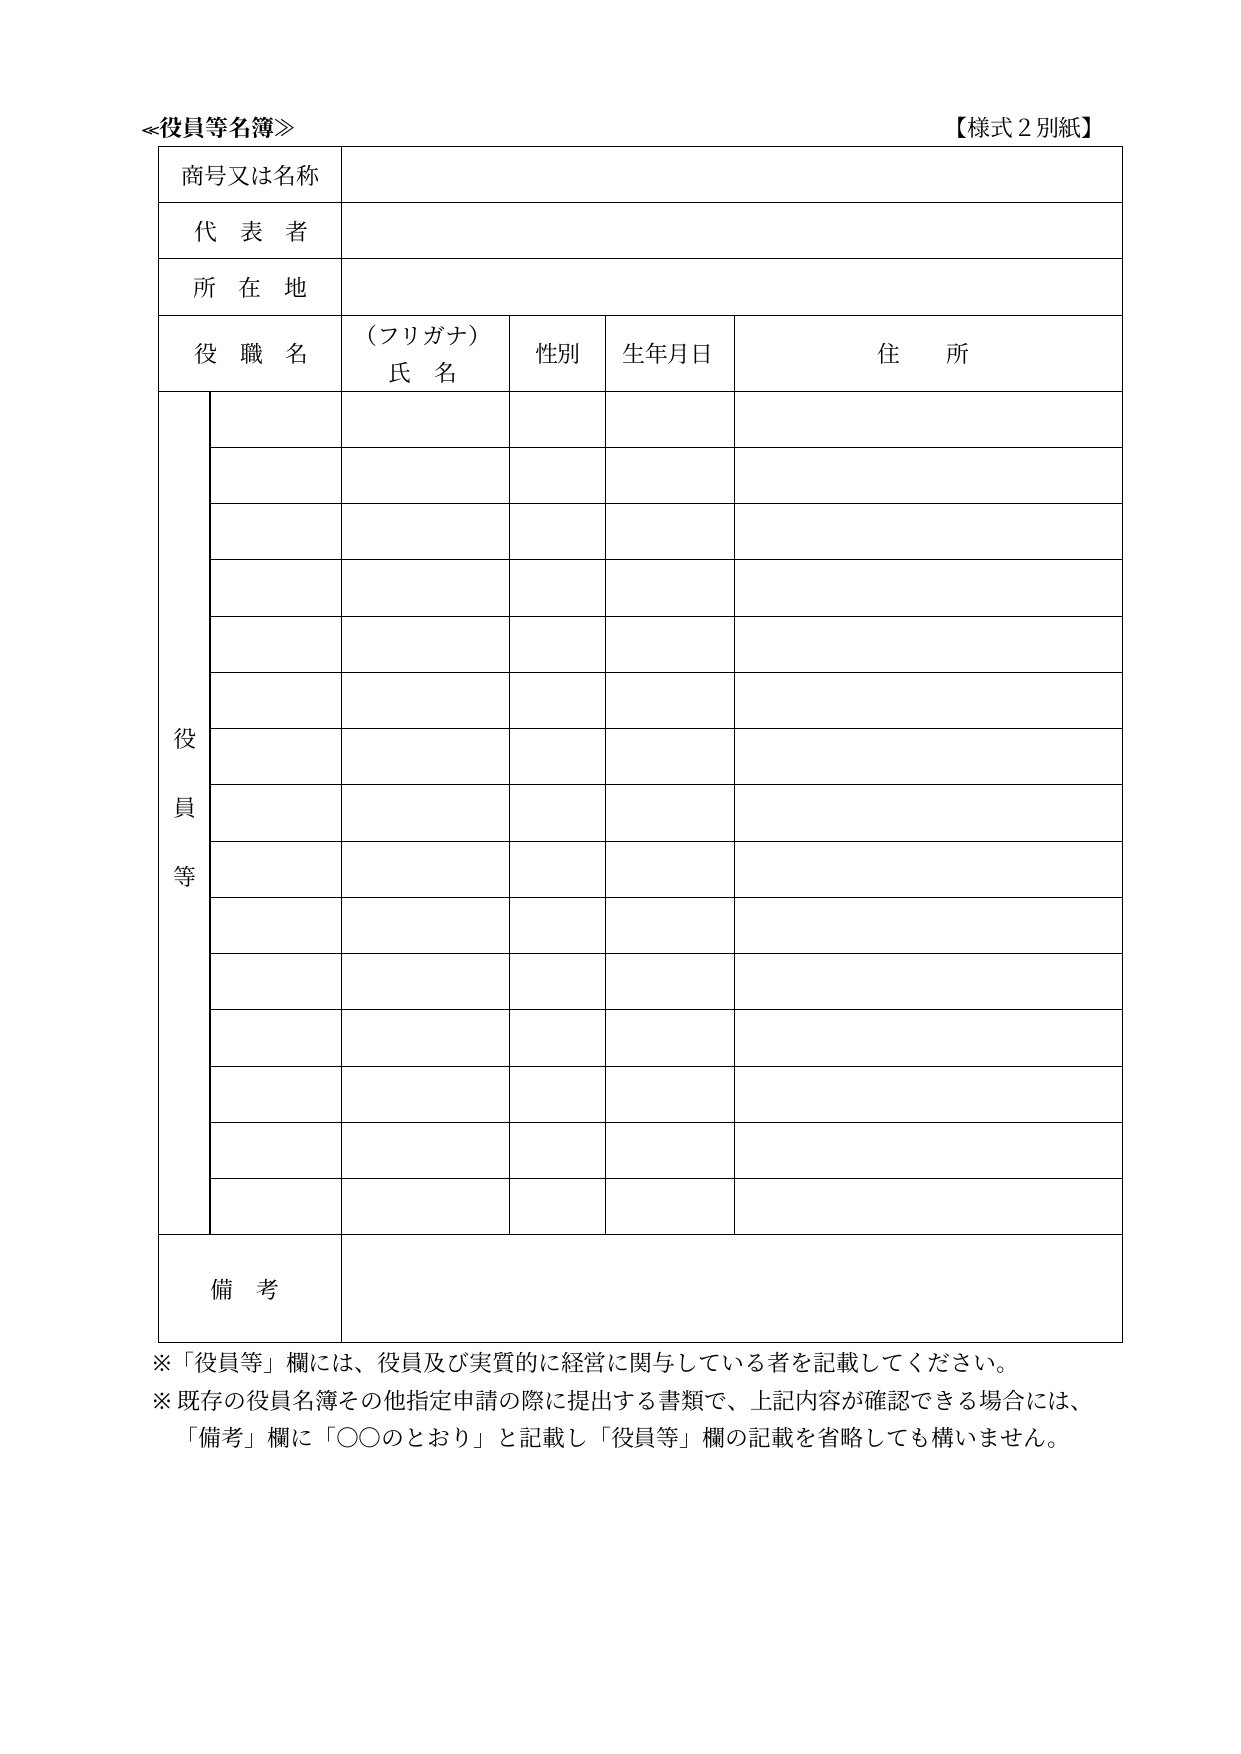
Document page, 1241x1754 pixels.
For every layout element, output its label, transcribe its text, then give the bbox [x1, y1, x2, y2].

table_cell [510, 898, 605, 953]
table_cell 生年月日 [606, 316, 734, 391]
table_cell [606, 617, 734, 672]
text 「備考」欄に「○○のとおり」と記載し「役員等」欄の記載を省略しても構いません。 [118, 1418, 1122, 1456]
table_cell [606, 448, 734, 503]
table_cell [735, 1010, 1122, 1066]
table_cell [735, 504, 1122, 559]
table_cell [735, 898, 1122, 953]
table_cell [735, 673, 1122, 728]
text ※ 既存の役員名簿その他指定申請の際に提出する書類で、上記内容が確認できる場合には、 [118, 1381, 1122, 1418]
table_cell [211, 729, 341, 784]
table_cell [606, 673, 734, 728]
table_cell [735, 1179, 1122, 1234]
table_cell [342, 259, 1122, 314]
table_cell [342, 785, 509, 841]
table_cell 住 所 [735, 316, 1122, 391]
table_cell [342, 1010, 509, 1066]
table_cell [211, 504, 341, 559]
table_cell [510, 1067, 605, 1122]
table_cell [211, 1123, 341, 1178]
table_cell [211, 898, 341, 953]
table_cell [342, 203, 1122, 258]
table_cell [735, 448, 1122, 503]
table_cell [342, 954, 509, 1009]
table_cell [211, 954, 341, 1009]
table_cell [510, 1010, 605, 1066]
table_cell [510, 617, 605, 672]
table_cell [735, 842, 1122, 897]
table_cell 備 考 [159, 1235, 341, 1342]
table_cell [211, 1179, 341, 1234]
table_cell [211, 673, 341, 728]
table_cell 役 職 名 [159, 316, 341, 391]
table_cell [510, 673, 605, 728]
table_cell [211, 392, 341, 447]
table_cell [342, 617, 509, 672]
table_cell [342, 1123, 509, 1178]
table_cell [606, 504, 734, 559]
table_cell [735, 1067, 1122, 1122]
table_cell [606, 785, 734, 841]
table_cell [735, 785, 1122, 841]
table_cell [735, 560, 1122, 616]
text ※「役員等」欄には、役員及び実質的に経営に関与している者を記載してください。 [152, 1343, 1099, 1381]
table_cell [606, 1067, 734, 1122]
table_cell [342, 1067, 509, 1122]
table_cell [342, 842, 509, 897]
table_cell [211, 560, 341, 616]
table_cell [606, 392, 734, 447]
text ≪役員等名簿≫ 【様式２別紙】 [118, 108, 1122, 146]
table_cell [211, 1010, 341, 1066]
table_cell [606, 1123, 734, 1178]
table_cell [735, 1123, 1122, 1178]
table_cell 代 表 者 [159, 203, 341, 258]
table_cell [211, 842, 341, 897]
table_cell [342, 898, 509, 953]
table_cell [510, 729, 605, 784]
table_cell [735, 392, 1122, 447]
table_cell [510, 504, 605, 559]
table_cell [606, 1179, 734, 1234]
table_cell [211, 617, 341, 672]
table_header [342, 147, 1122, 202]
table_cell [510, 1179, 605, 1234]
table_cell [735, 954, 1122, 1009]
table_cell [510, 842, 605, 897]
table_cell 役 員 等 [159, 392, 209, 1234]
table_cell [606, 898, 734, 953]
table_cell [211, 1067, 341, 1122]
table_cell [342, 504, 509, 559]
table_cell [606, 1010, 734, 1066]
table_cell [342, 448, 509, 503]
table_cell [510, 448, 605, 503]
table_cell 性別 [510, 316, 605, 391]
table_cell [510, 392, 605, 447]
table_cell [735, 729, 1122, 784]
table_cell [211, 448, 341, 503]
table_cell [606, 729, 734, 784]
table_cell [510, 954, 605, 1009]
table_cell [510, 785, 605, 841]
table_cell [606, 560, 734, 616]
table_cell [342, 1179, 509, 1234]
table_cell [342, 729, 509, 784]
table_cell [606, 954, 734, 1009]
table_cell [510, 560, 605, 616]
table_cell [735, 617, 1122, 672]
table_cell （フリガナ） 氏 名 [342, 316, 509, 391]
table_cell 所 在 地 [159, 259, 341, 314]
table_cell [342, 673, 509, 728]
table_cell [342, 392, 509, 447]
table_cell [211, 785, 341, 841]
table_cell [606, 842, 734, 897]
table_cell [342, 560, 509, 616]
table_cell [510, 1123, 605, 1178]
table_header 商号又は名称 [159, 147, 341, 202]
table_cell [342, 1235, 1122, 1342]
